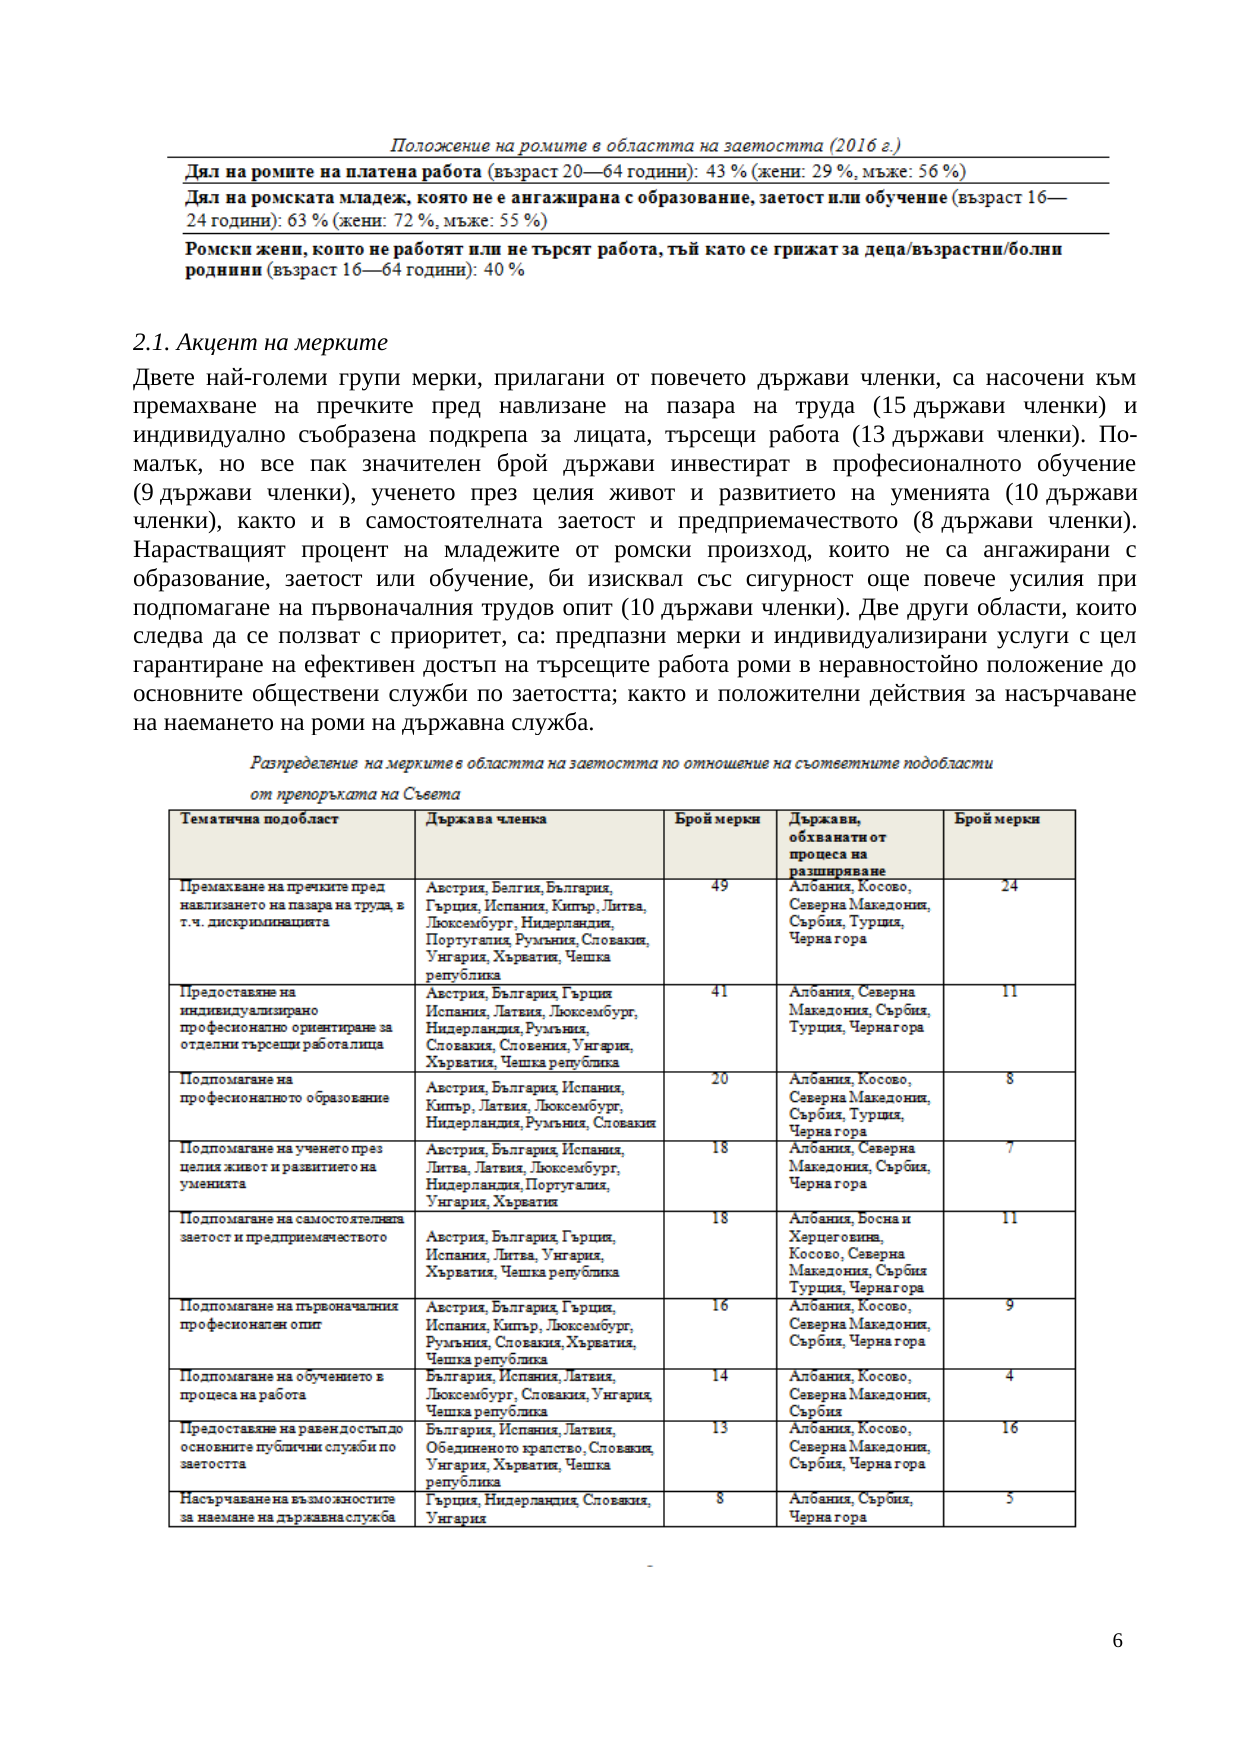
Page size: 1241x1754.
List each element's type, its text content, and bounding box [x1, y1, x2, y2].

text 2.1. Акцент на мерките [133, 327, 1138, 355]
picture [157, 118, 1138, 308]
picture [132, 735, 1113, 1567]
text Двете най-големи групи мерки, прилагани от повечето държави членки, са насочени към премахване на пречките пред навлизане на пазара на труда (15 държави членки) и индивидуално съобразена подкрепа за лицата, търсещи работа (13 държави членки). По-малък, но все пак значителен брой държави инвестират в професионалното обучение (9 държави членки), ученето през целия живот и развитието на уменията (10 държави членки), както и в самостоятелната заетост и предприемачеството (8 държави членки). Нарастващият процент на младежите от ромски произход, които не са ангажирани с образование, заетост или обучение, би изисквал със сигурност още повече усилия при подпомагане на първоначалния трудов опит (10 държави членки). Две други области, които следва да се ползват с приоритет, са: предпазни мерки и индивидуализирани услуги с цел гарантиране на ефективен достъп на търсещите работа роми в неравностойно положение до основните обществени служби по заетостта; както и положителни действия за насърчаване на наемането на роми на държавна служба. [133, 362, 1138, 735]
